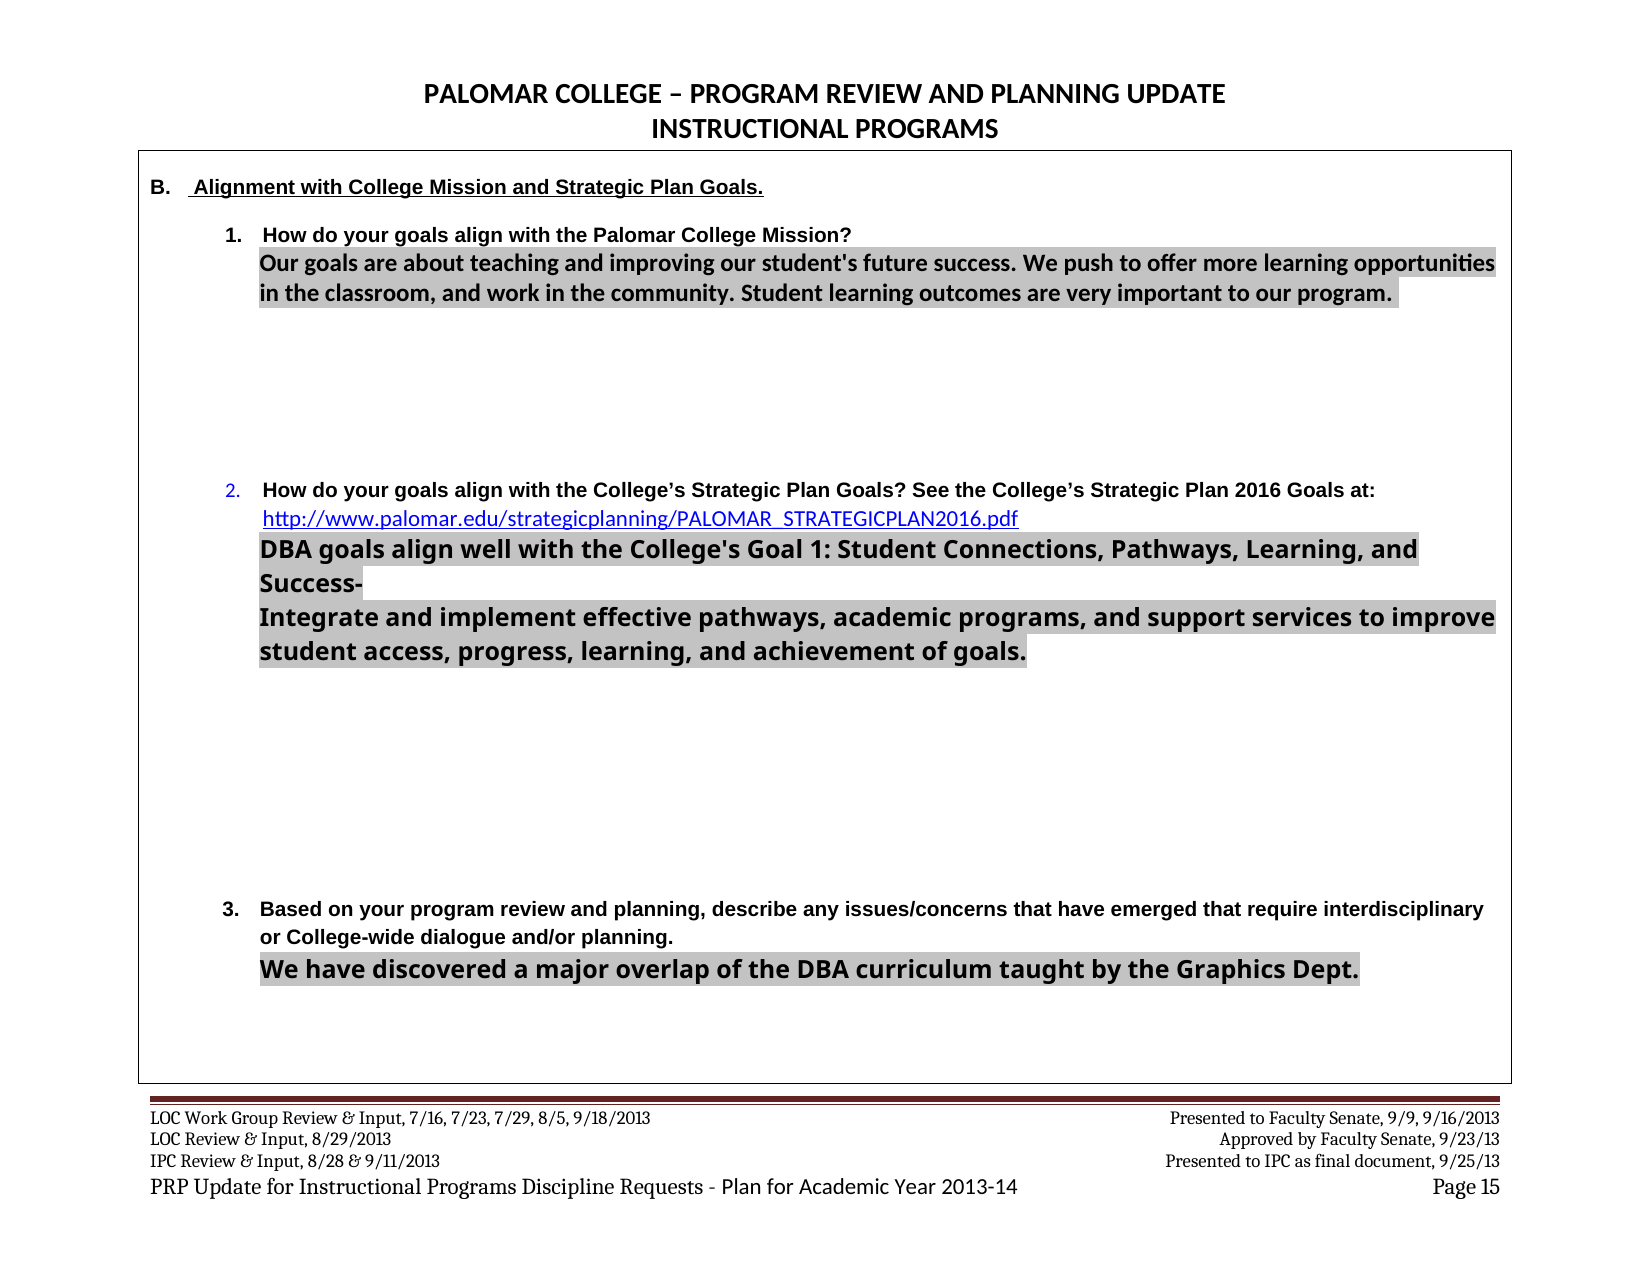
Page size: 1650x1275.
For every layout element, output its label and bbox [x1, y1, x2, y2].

table_header [139, 151, 1511, 1083]
